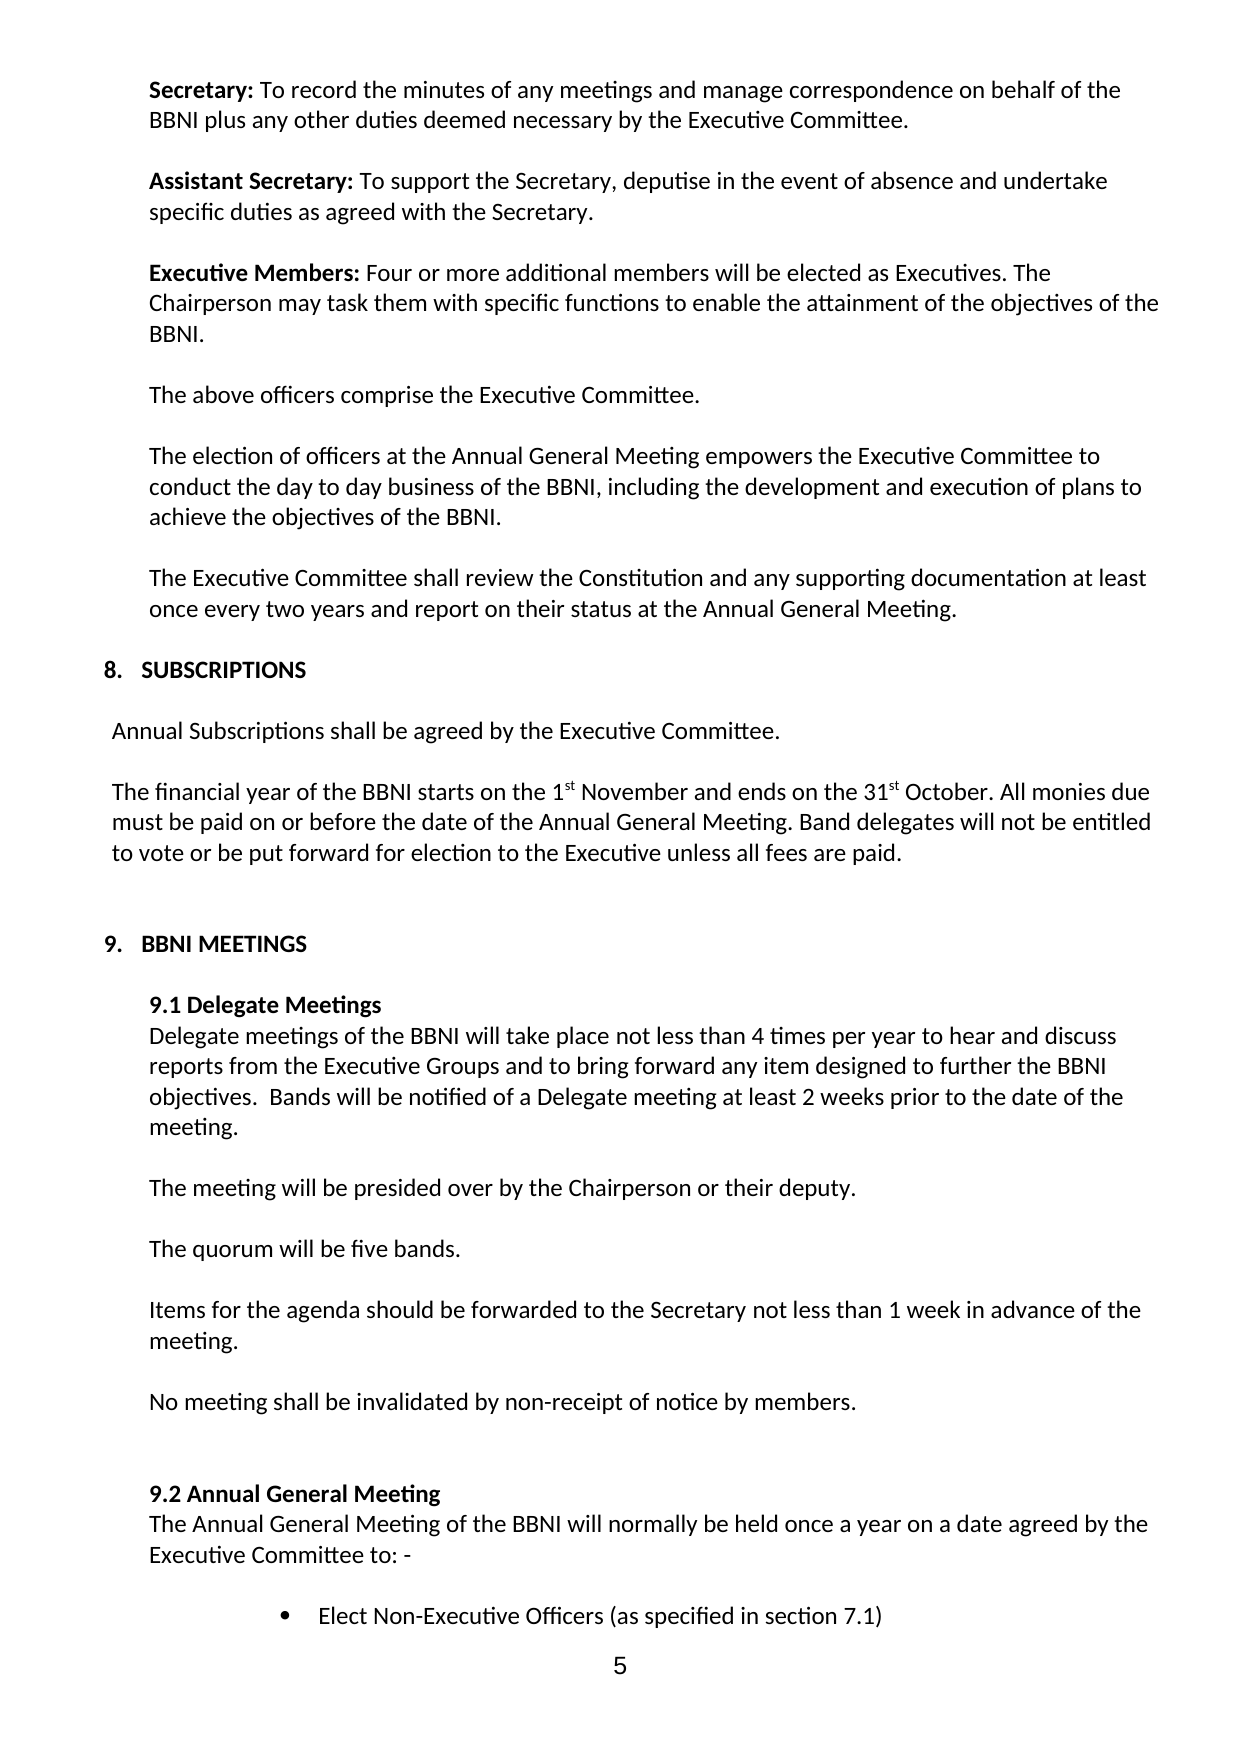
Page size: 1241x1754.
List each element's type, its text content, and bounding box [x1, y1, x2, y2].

list Executive Members: Four or more additional members will be elected as Executives. The Chairperson may task them with specific functions to enable the attainment of the objectives of the BBNI. [149, 257, 1166, 348]
list Elect Non-Executive Officers (as specified in section 7.1) [281, 1600, 1166, 1630]
list The above officers comprise the Executive Committee. The election of officers at the Annual General Meeting empowers the Executive Committee to conduct the day to day business of the BBNI, including the development and execution of plans to achieve the objectives of the BBNI. [149, 379, 1166, 532]
list The meeting will be presided over by the Chairperson or their deputy. [149, 1173, 1166, 1203]
text 9.2 Annual General Meeting [149, 1478, 1166, 1508]
list BBNI MEETINGS [103, 928, 1166, 959]
list The Annual General Meeting of the BBNI will normally be held once a year on a date agreed by the Executive Committee to: - [149, 1508, 1166, 1569]
text Annual Subscriptions shall be agreed by the Executive Committee. [112, 715, 1166, 745]
list The Executive Committee shall review the Constitution and any supporting documentation at least once every two years and report on their status at the Annual General Meeting. [149, 562, 1166, 623]
list No meeting shall be invalidated by non-receipt of notice by members. [111, 1386, 1166, 1417]
list The quorum will be five bands. Items for the agenda should be forwarded to the Secretary not less than 1 week in advance of the meeting. [149, 1234, 1166, 1356]
text The financial year of the BBNI starts on the 1st November and ends on the 31st October. All monies due must be paid on or before the date of the Annual General Meeting. Band delegates will not be entitled to vote or be put forward for election to the Executive unless all fees are paid. [112, 776, 1166, 867]
list SUBSCRIPTIONS [103, 654, 1166, 684]
list Assistant Secretary: To support the Secretary, deputise in the event of absence and undertake specific duties as agreed with the Secretary. [149, 165, 1166, 226]
list Secretary: To record the minutes of any meetings and manage correspondence on behalf of the BBNI plus any other duties deemed necessary by the Executive Committee. [149, 74, 1166, 135]
list 9.1 Delegate Meetings Delegate meetings of the BBNI will take place not less than 4 times per year to hear and discuss reports from the Executive Groups and to bring forward any item designed to further the BBNI objectives. Bands will be notified of a Delegate meeting at least 2 weeks prior to the date of the meeting. [149, 989, 1166, 1142]
